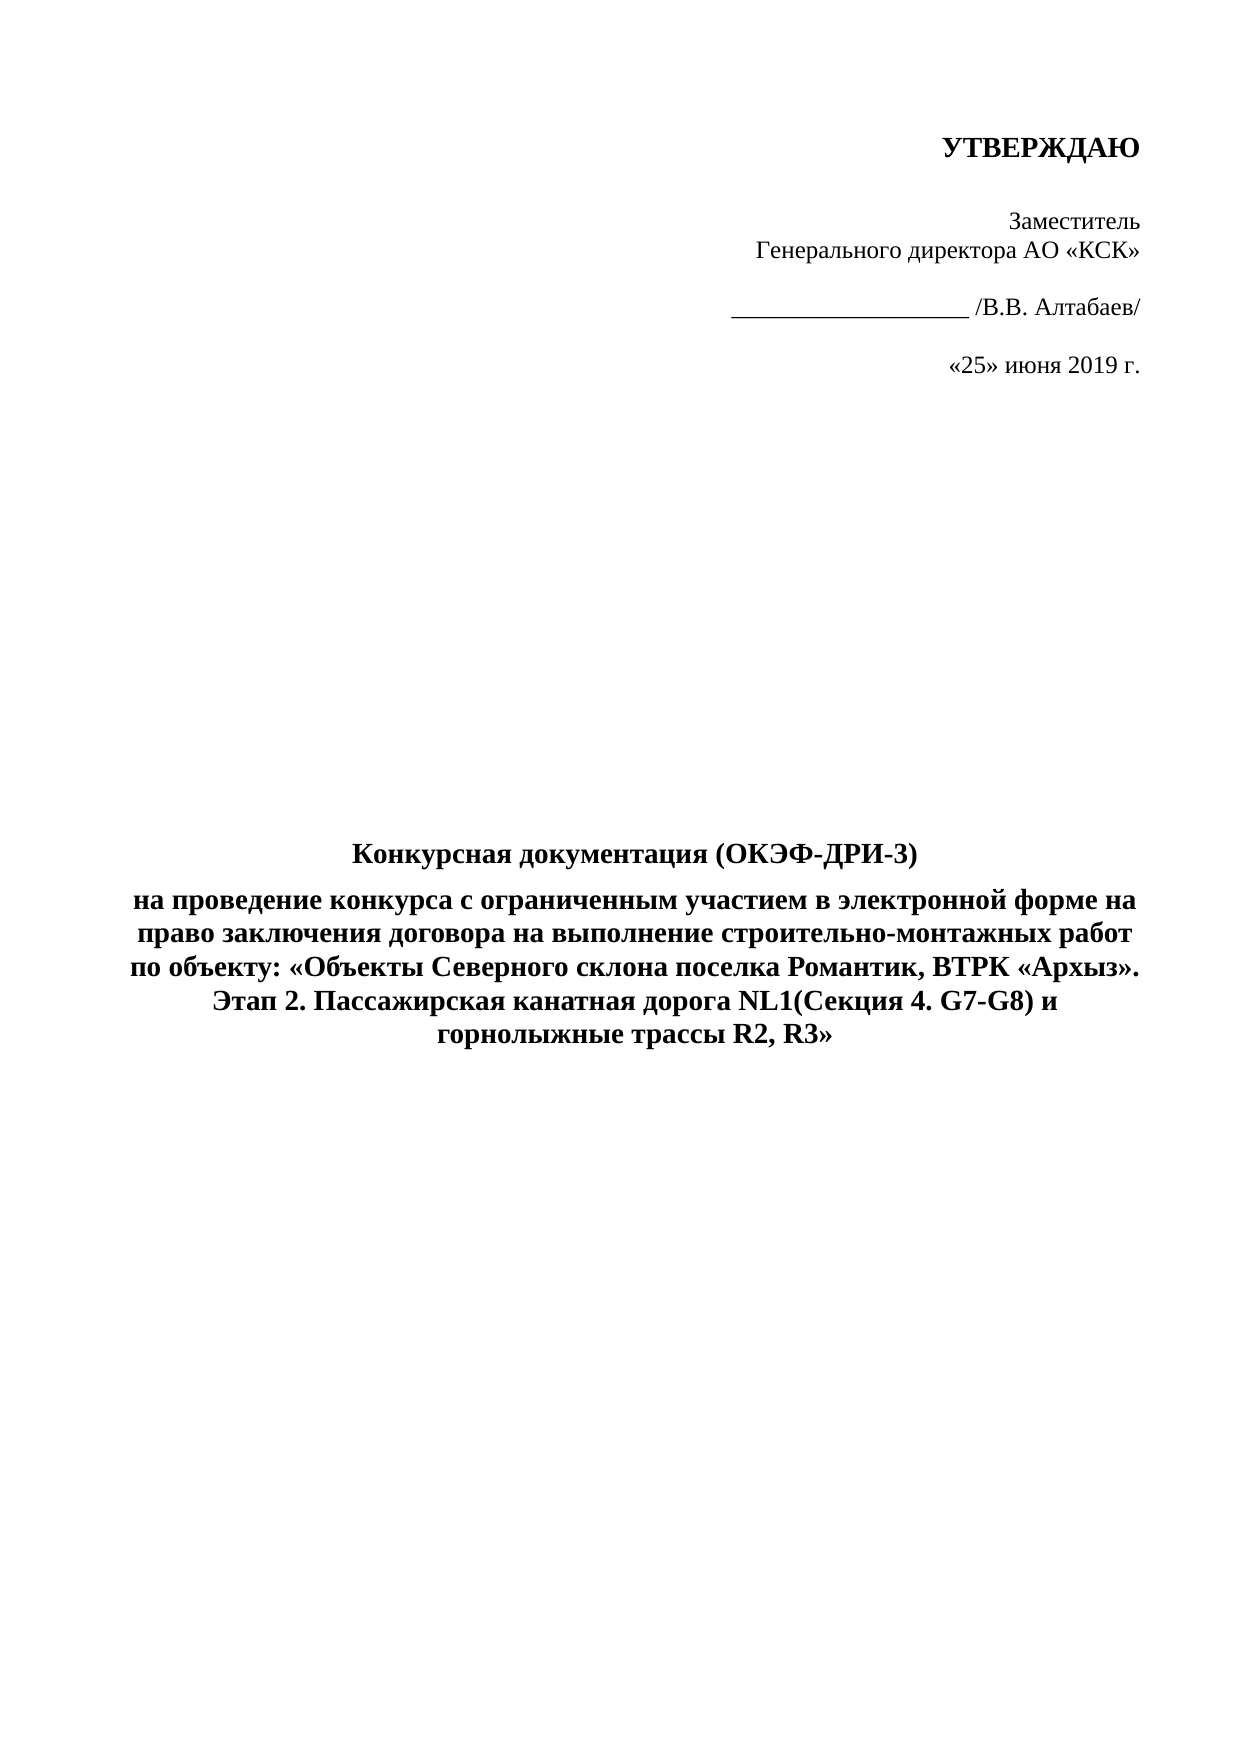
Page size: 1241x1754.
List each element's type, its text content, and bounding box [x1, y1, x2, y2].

table_header УТВЕРЖДАЮ Заместитель Генерального директора АО «КСК» ___________________ /В.В. Алтабаев/ [638, 118, 1152, 321]
text Конкурсная документация (ОКЭФ-ДРИ-3) [118, 836, 1152, 869]
table_cell «25» июня 2019 г. [638, 321, 1152, 378]
text на проведение конкурса с ограниченным участием в электронной форме на право заключения договора на выполнение строительно-монтажных работ по объекту: «Объекты Северного склона поселка Романтик, ВТРК «Архыз». Этап 2. Пассажирская канатная дорога NL1(Секция 4. G7-G8) и горнолыжные трассы R2, R3» [118, 882, 1152, 1050]
